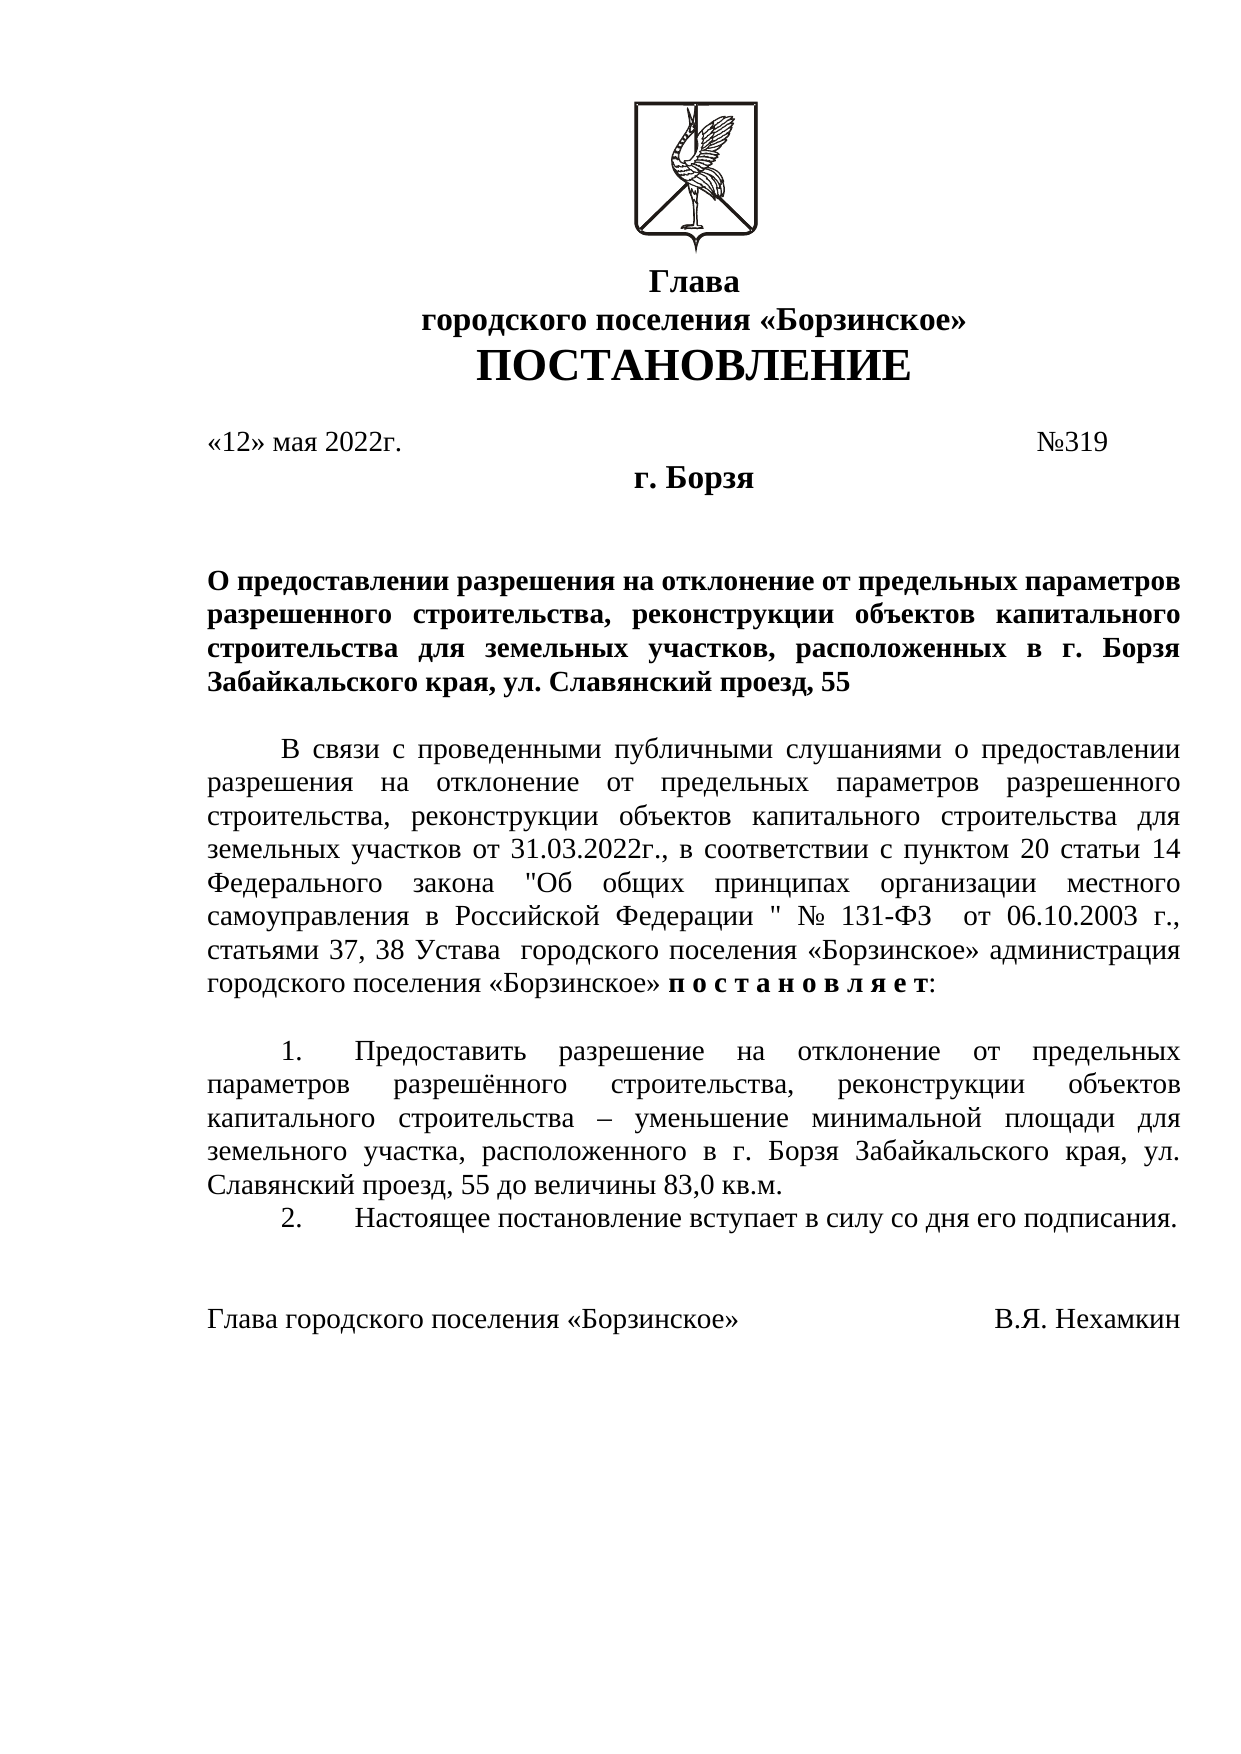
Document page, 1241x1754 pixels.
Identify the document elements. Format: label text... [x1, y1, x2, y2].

text «12» мая 2022г. №319 [207, 424, 1181, 458]
text ПОСТАНОВЛЕНИЕ [207, 338, 1181, 391]
list Настоящее постановление вступает в силу со дня его подписания. [207, 1200, 1181, 1234]
text Глава городского поселения «Борзинское» В.Я. Нехамкин [207, 1301, 1181, 1334]
text Глава [207, 261, 1181, 299]
text г. Борзя [207, 458, 1181, 496]
subtitle Предоставить разрешение на отклонение от предельных параметров разрешённого строительства, реконструкции объектов капитального строительства – уменьшение минимальной площади для земельного участка, расположенного в г. Борзя Забайкальского края, ул. Славянский проезд, 55 до величины 83,0 кв.м. [207, 1033, 1181, 1200]
subtitle О предоставлении разрешения на отклонение от предельных параметров разрешенного строительства, реконструкции объектов капитального строительства для земельных участков, расположенных в г. Борзя Забайкальского края, ул. Славянский проезд, 55 [207, 563, 1181, 697]
text городского поселения «Борзинское» [207, 299, 1181, 338]
text В связи с проведенными публичными слушаниями о предоставлении разрешения на отклонение от предельных параметров разрешенного строительства, реконструкции объектов капитального строительства для земельных участков от 31.03.2022г., в соответствии с пунктом 20 статьи 14 Федерального закона "Об общих принципах организации местного самоуправления в Российской Федерации " № 131-ФЗ от 06.10.2003 г., статьями 37, 38 Устава городского поселения «Борзинское» администрация городского поселения «Борзинское» п о с т а н о в л я е т: [207, 731, 1181, 999]
